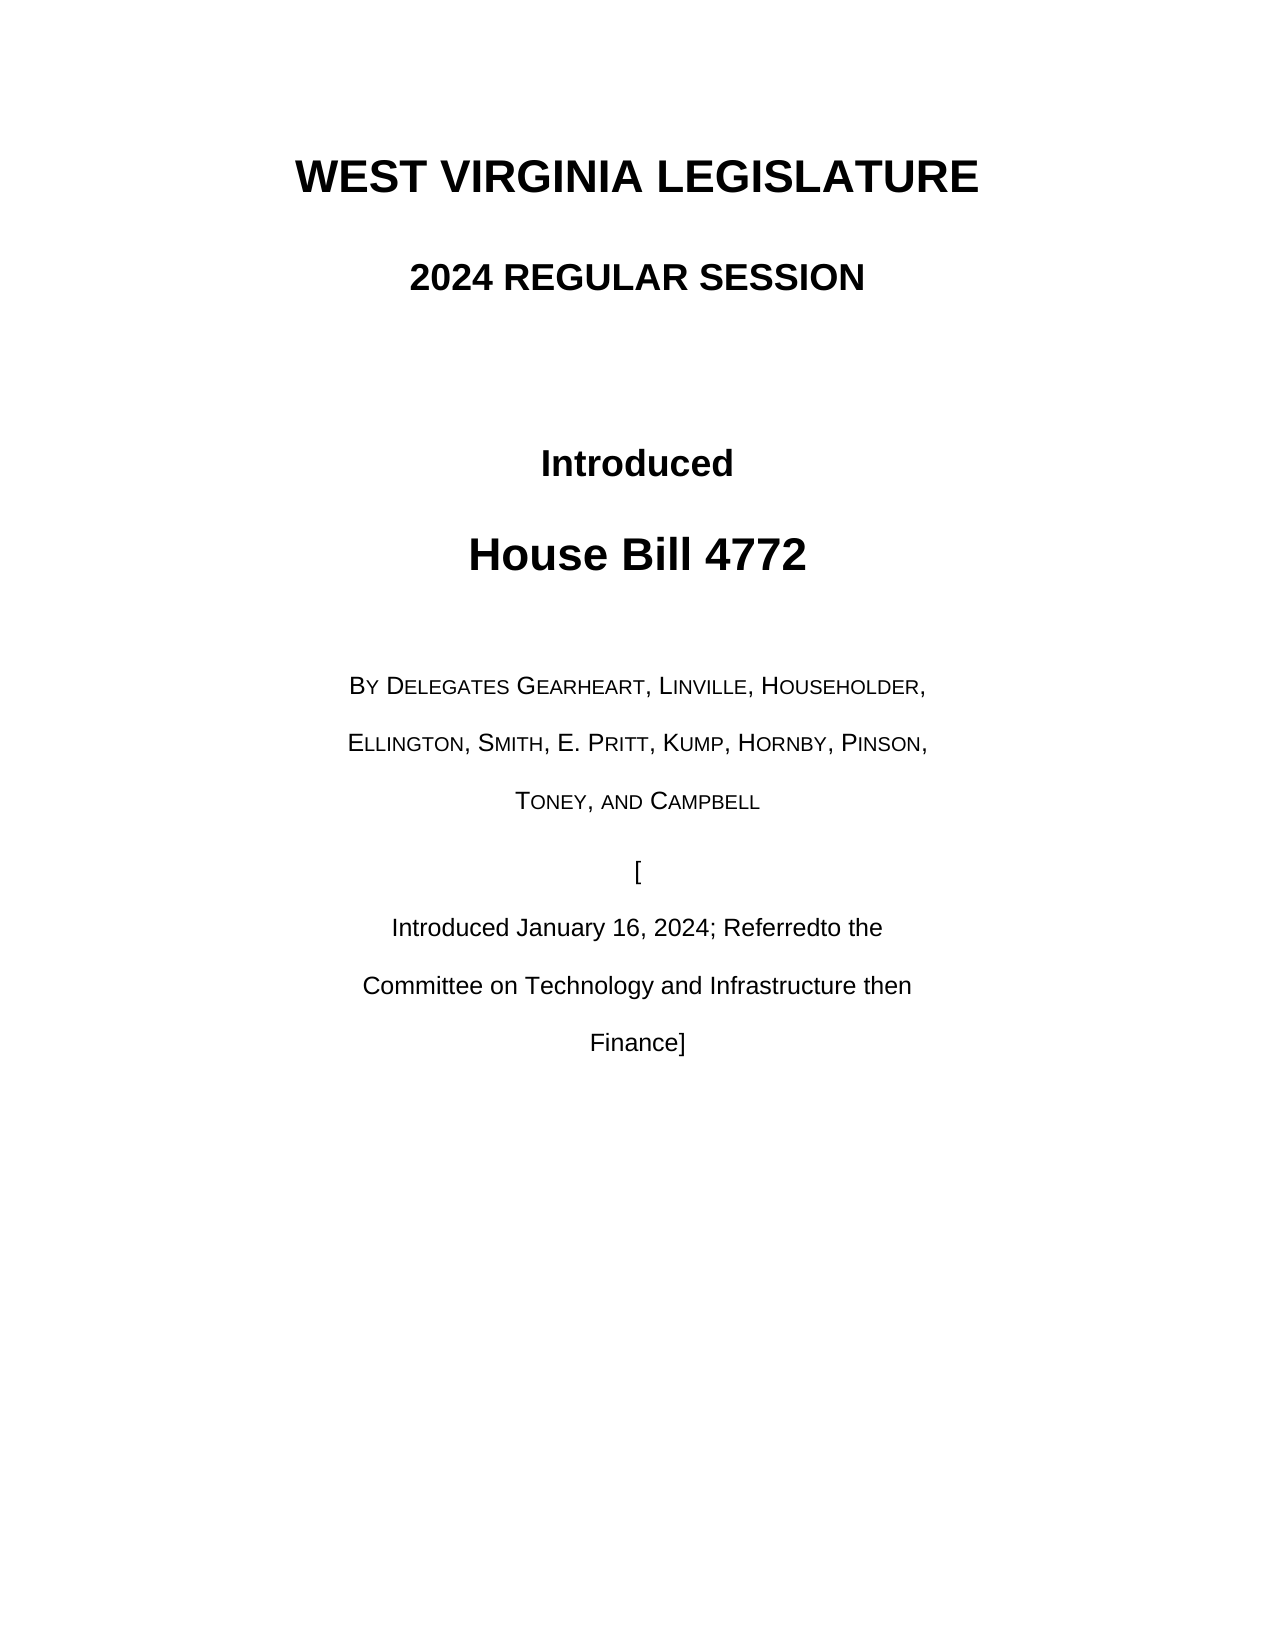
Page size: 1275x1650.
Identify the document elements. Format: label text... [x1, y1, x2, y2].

title 2024 REGULAR SESSION [150, 255, 1125, 298]
text By [337, 671, 937, 814]
text Bill [150, 528, 1125, 581]
text [] [337, 856, 937, 1057]
title WEST VIRGINIA LEGISLATURE [150, 150, 1125, 203]
